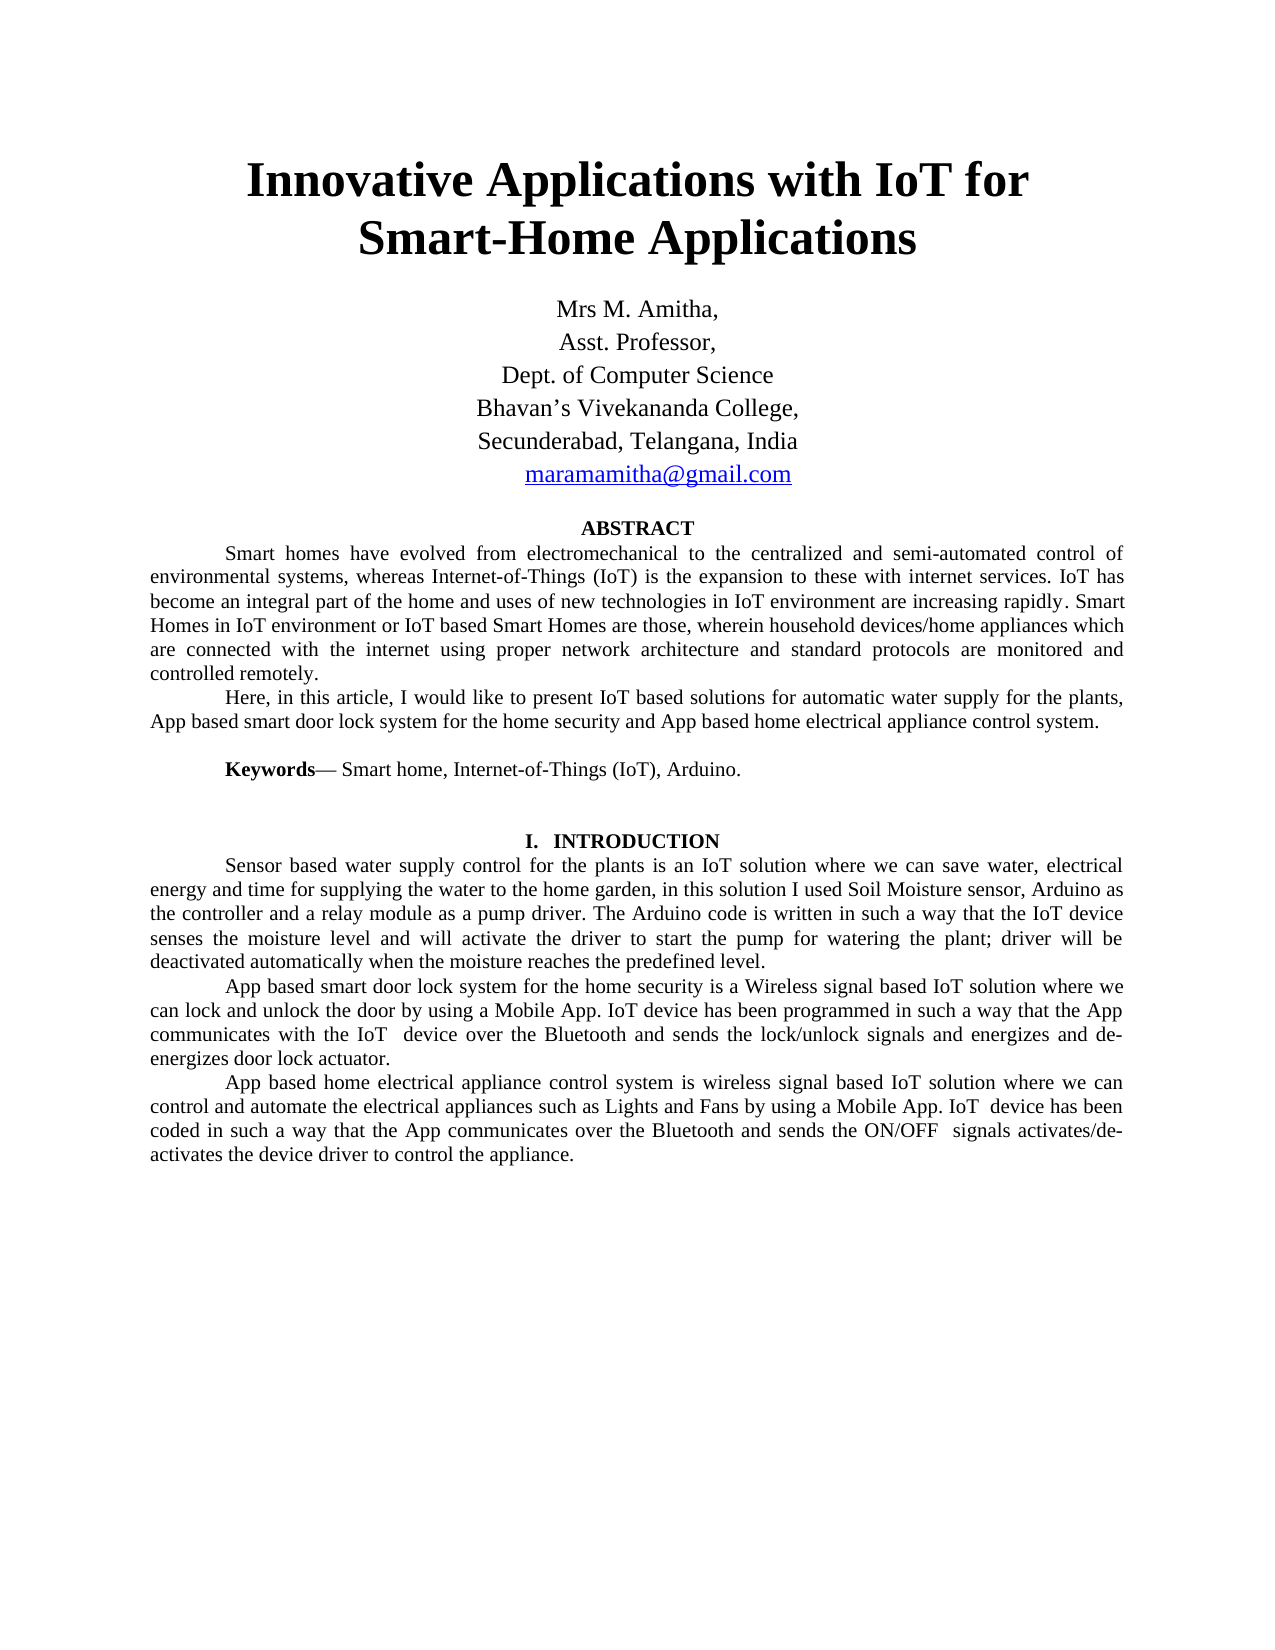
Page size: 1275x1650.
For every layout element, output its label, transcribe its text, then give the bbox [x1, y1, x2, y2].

text Dept. of Computer Science [150, 360, 1125, 388]
subtitle INTRODUCTION [525, 829, 1125, 853]
text Smart homes have evolved from electromechanical to the centralized and semi-automated control of environmental systems, whereas Internet-of-Things (IoT) is the expansion to these with internet services. IoT has become an integral part of the home and uses of new technologies in IoT environment are increasing rapidly. Smart Homes in IoT environment or IoT based Smart Homes are those, wherein household devices/home appliances which are connected with the internet using proper network architecture and standard protocols are monitored and controlled remotely. [150, 540, 1125, 685]
text Abstract [150, 516, 1125, 540]
text Mrs M. Amitha, [150, 294, 1125, 322]
text Sensor based water supply control for the plants is an IoT solution where we can save water, electrical energy and time for supplying the water to the home garden, in this solution I used Soil Moisture sensor, Arduino as the controller and a relay module as a pump driver. The Arduino code is written in such a way that the IoT device senses the moisture level and will activate the driver to start the pump for watering the plant; driver will be deactivated automatically when the moisture reaches the predefined level. [150, 853, 1125, 973]
text App based smart door lock system for the home security is a Wireless signal based IoT solution where we can lock and unlock the door by using a Mobile App. IoT device has been programmed in such a way that the App communicates with the IoT device over the Bluetooth and sends the lock/unlock signals and energizes and de-energizes door lock actuator. [150, 973, 1125, 1070]
text Secunderabad, Telangana, India [150, 426, 1125, 454]
text Keywords— Smart home, Internet-of-Things (IoT), Arduino. [150, 757, 1125, 781]
text Here, in this article, I would like to present IoT based solutions for automatic water supply for the plants, App based smart door lock system for the home security and App based home electrical appliance control system. [150, 685, 1125, 733]
text App based home electrical appliance control system is wireless signal based IoT solution where we can control and automate the electrical appliances such as Lights and Fans by using a Mobile App. IoT device has been coded in such a way that the App communicates over the Bluetooth and sends the ON/OFF signals activates/de-activates the device driver to control the appliance. [150, 1070, 1125, 1166]
text Smart-Home Applications [150, 207, 1125, 265]
text Bhavan’s Vivekananda College, [150, 393, 1125, 422]
text maramamitha@gmail.com [450, 459, 1125, 488]
text Innovative Applications with IoT for [150, 150, 1125, 207]
text Asst. Professor, [150, 327, 1125, 356]
